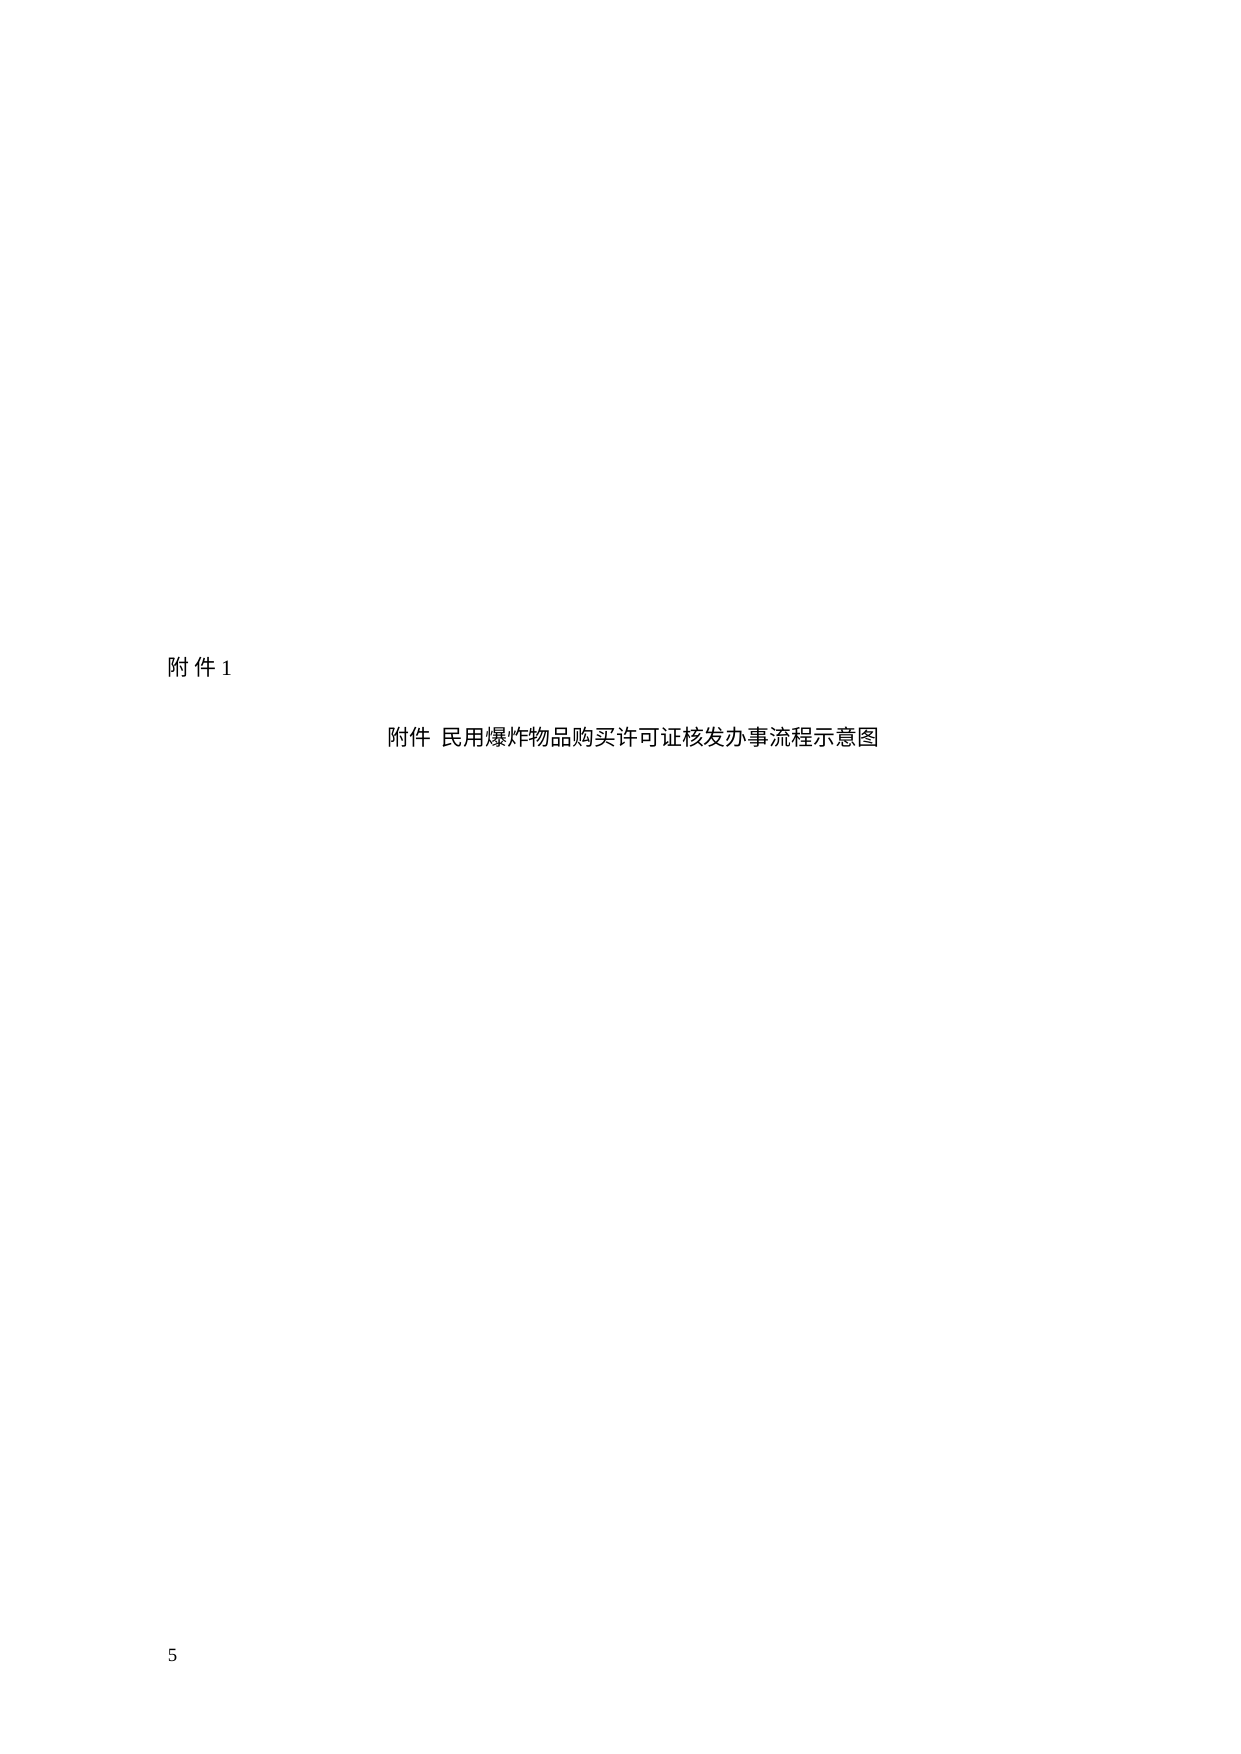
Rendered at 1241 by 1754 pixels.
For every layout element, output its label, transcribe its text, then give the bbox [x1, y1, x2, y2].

text 附件 民用爆炸物品购买许可证核发办事流程示意图 [168, 719, 1098, 752]
text 附 件1 [168, 649, 1098, 682]
